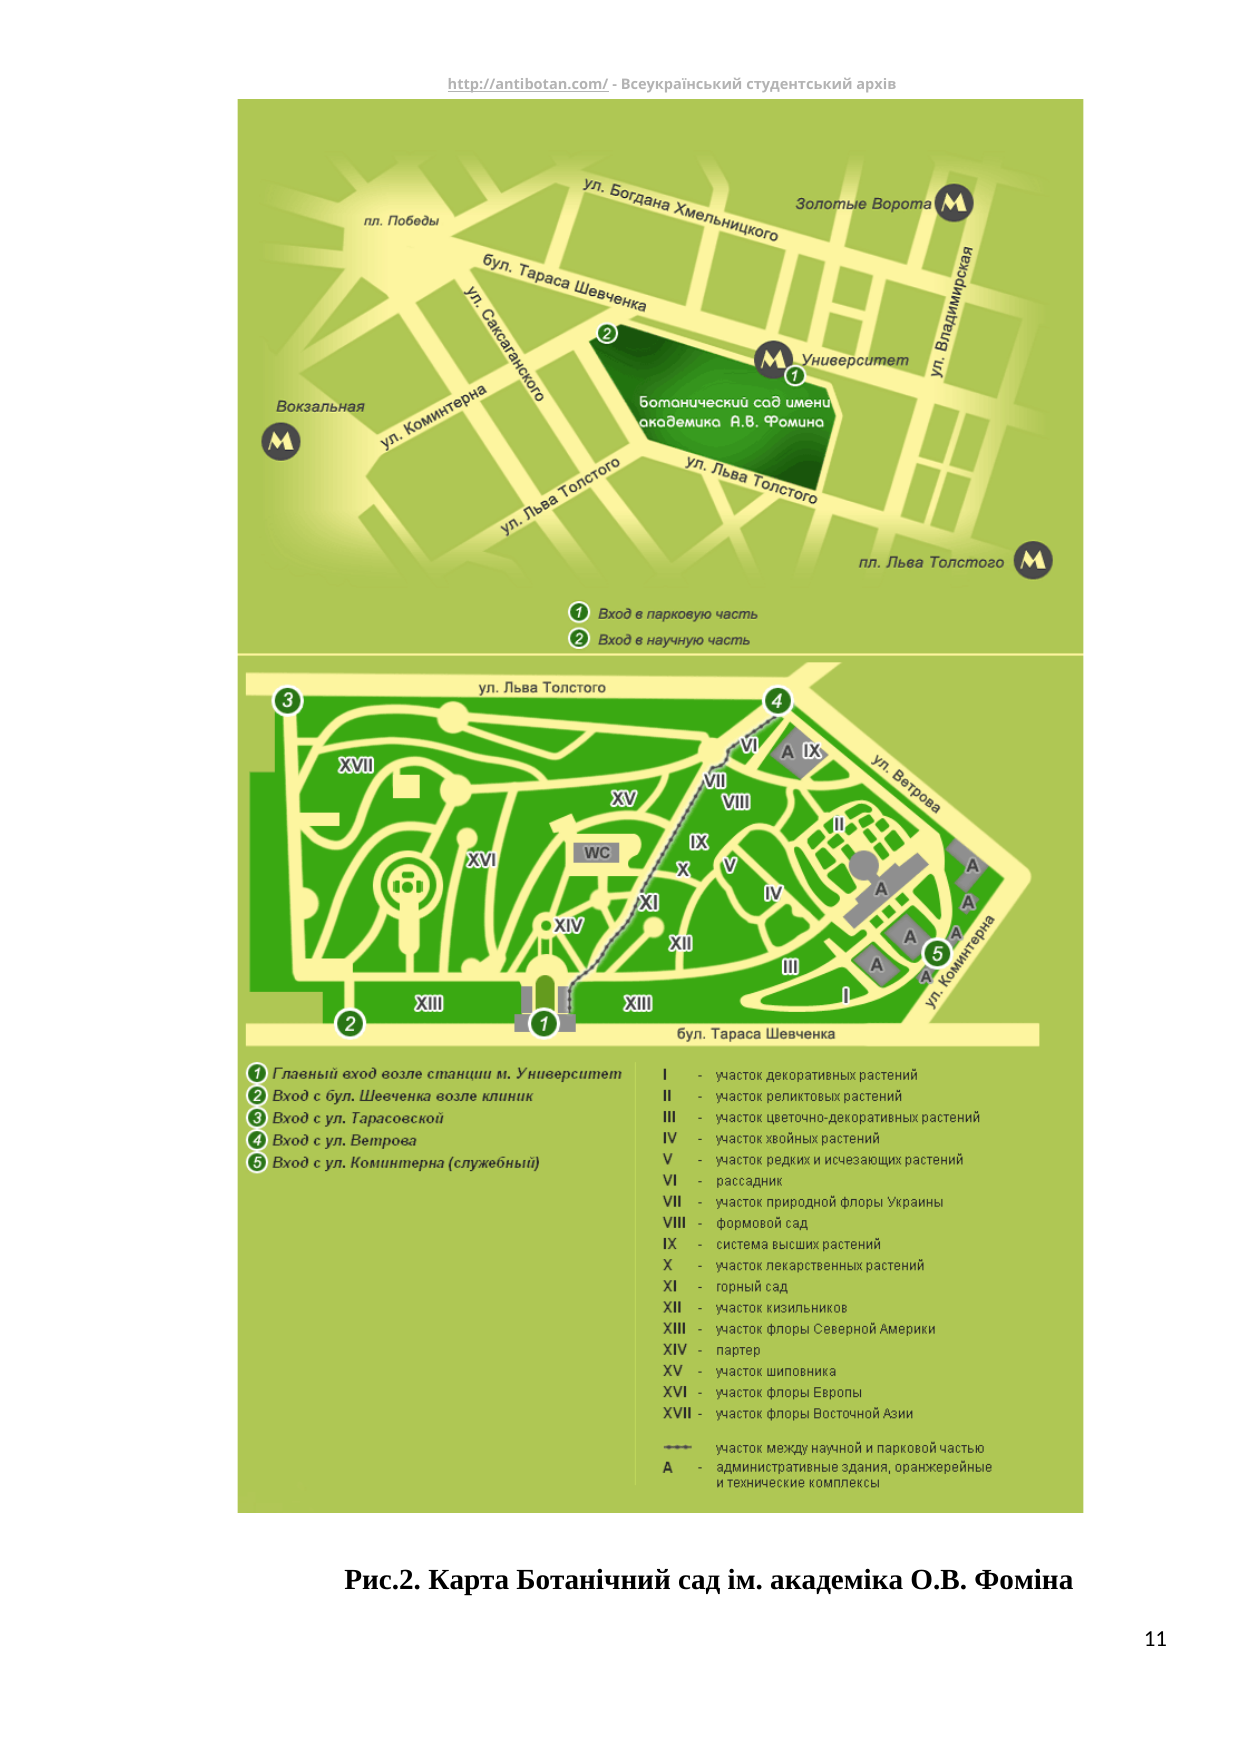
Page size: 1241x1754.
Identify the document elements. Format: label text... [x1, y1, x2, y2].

text Рис.2. Карта Ботанічний сад ім. академіка О.В. Фоміна [177, 1562, 1167, 1596]
picture [237, 99, 1084, 1513]
